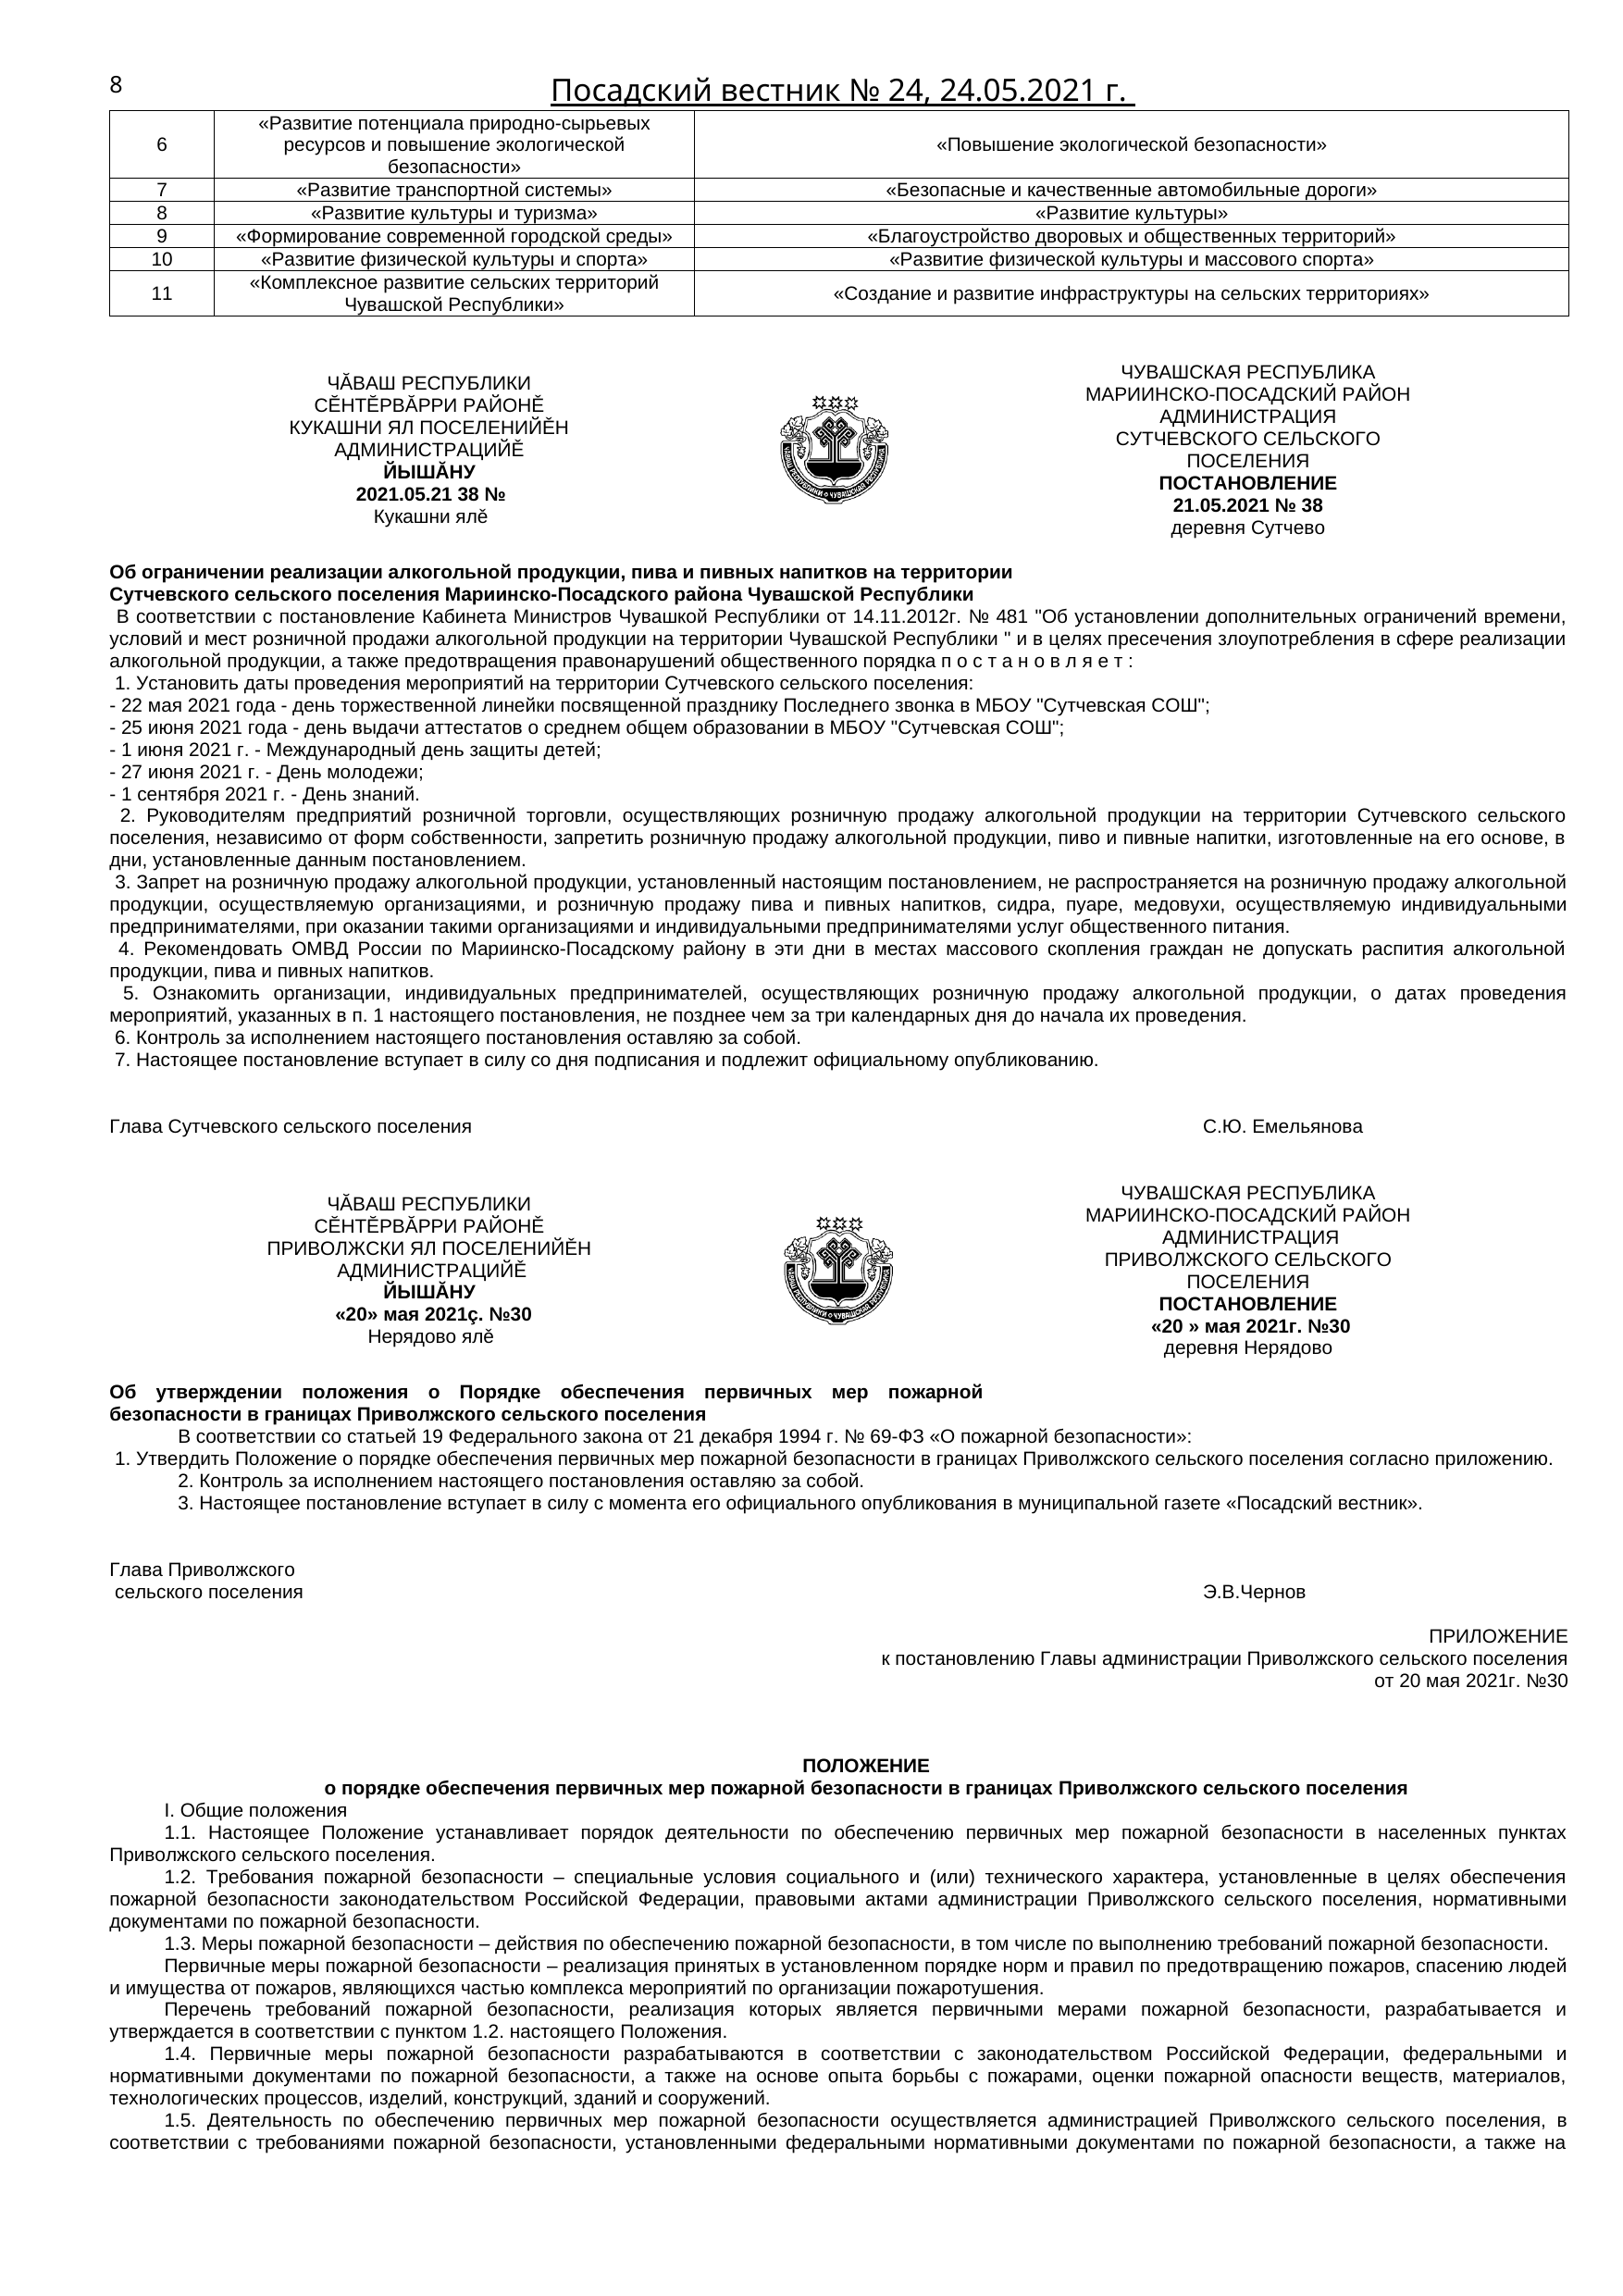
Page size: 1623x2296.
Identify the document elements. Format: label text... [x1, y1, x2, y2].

table_header [749, 361, 928, 539]
table_header [749, 1182, 928, 1359]
picture [783, 1215, 893, 1325]
table_cell «Развитие физической культуры и массового спорта» [695, 248, 1568, 270]
text Глава Приволжского [109, 1558, 1186, 1581]
text 1. Утвердить Положение о порядке обеспечения первичных мер пожарной безопасности в границах Приволжского сельского поселения согласно приложению. [109, 1447, 1568, 1470]
text ПРИЛОЖЕНИЕ [656, 1625, 1568, 1647]
text Перечень требований пожарной безопасности, реализация которых является первичными мерами пожарной безопасности, разрабатывается и утверждается в соответствии с пунктом 1.2. настоящего Положения. [109, 1998, 1568, 2042]
text Сутчевского сельского поселения Мариинско-Посадского района Чувашской Республики [109, 583, 1568, 605]
text - 25 июня 2021 года - день выдачи аттестатов о среднем общем образовании в МБОУ "Сутчевская СОШ"; [109, 715, 1568, 738]
text В соответствии со статьей 19 Федерального закона от 21 декабря 1994 г. № 69-ФЗ «О пожарной безопасности»: [109, 1425, 1568, 1447]
table_cell 8 [110, 202, 214, 224]
text 3. Запрет на розничную продажу алкогольной продукции, установленный настоящим постановлением, не распространяется на розничную продажу алкогольной продукции, осуществляемую организациями, и розничную продажу пива и пивных напитков, сидра, пуаре, медовухи, осуществляемую индивидуальными предпринимателями, при оказании такими организациями и индивидуальными предпринимателями услуг общественного питания. [109, 871, 1568, 937]
text - 22 мая 2021 года - день торжественной линейки посвященной празднику Последнего звонка в МБОУ "Сутчевская СОШ"; [109, 693, 1568, 715]
text Об ограничении реализации алкогольной продукции, пива и пивных напитков на территории [109, 561, 1568, 583]
text 1.4. Первичные меры пожарной безопасности разрабатываются в соответствии с законодательством Российской Федерации, федеральными и нормативными документами по пожарной безопасности, а также на основе опыта борьбы с пожарами, оценки пожарной опасности веществ, материалов, технологических процессов, изделий, конструкций, зданий и сооружений. [109, 2042, 1568, 2109]
text 1.3. Меры пожарной безопасности – действия по обеспечению пожарной безопасности, в том числе по выполнению требований пожарной безопасности. [109, 1931, 1568, 1954]
table_cell «Развитие физической культуры и спорта» [215, 248, 694, 270]
table_cell 9 [110, 225, 214, 247]
table_cell «Комплексное развитие сельских территорий Чувашской Республики» [215, 271, 694, 316]
table_header ЧУВАШСКАЯ РЕСПУБЛИКА МАРИИНСКО-ПОСАДСКИЙ РАЙОН АДМИНИСТРАЦИЯ СУТЧЕВСКОГО СЕЛЬСКОГО ПОСЕЛЕНИЯ ПОСТАНОВЛЕНИЕ 21.05.2021 № 38 деревня Сутчево [928, 361, 1568, 539]
table_header ЧУВАШСКАЯ РЕСПУБЛИКА МАРИИНСКО-ПОСАДСКИЙ РАЙОН АДМИНИСТРАЦИЯ ПРИВОЛЖСКОГО СЕЛЬСКОГО ПОСЕЛЕНИЯ ПОСТАНОВЛЕНИЕ «20 » мая 2021г. №30 деревня Нерядово [928, 1182, 1568, 1359]
text Об утверждении положения о Порядке обеспечения первичных мер пожарной безопасности в границах Приволжского сельского поселения [109, 1381, 984, 1425]
text - 1 сентября 2021 г. - День знаний. [109, 782, 1568, 804]
text I. Общие положения [109, 1799, 1568, 1821]
table_header ЧĂВАШ РЕСПУБЛИКИ СĔнтĔрвĂрри РАЙОНĚ ПРИВОЛЖСКИ ЯЛ ПОСЕЛЕНИЙĚН АДМИНИСТРАЦИЙĚ ЙЫШĂНУ «20» мая 2021ç. №30 Нерядово ялě [109, 1182, 749, 1359]
text В соответствии с постановление Кабинета Министров Чувашкой Республики от 14.11.2012г. № 481 "Об установлении дополнительных ограничений времени, условий и мест розничной продажи алкогольной продукции на территории Чувашской Республики " и в целях пресечения злоупотребления в сфере реализации алкогольной продукции, а также предотвращения правонарушений общественного порядка п о с т а н о в л я е т : [109, 605, 1568, 672]
table_cell 6 [110, 111, 214, 178]
text о порядке обеспечения первичных мер пожарной безопасности в границах Приволжского сельского поселения [109, 1777, 1568, 1799]
table_cell «Повышение экологической безопасности» [695, 111, 1568, 178]
table_cell «Развитие культуры» [695, 202, 1568, 224]
list 3. Настоящее постановление вступает в силу с момента его официального опубликования в муниципальной газете «Посадский вестник». [109, 1492, 1568, 1514]
text - 1 июня 2021 г. - Международный день защиты детей; [109, 738, 1568, 760]
text Глава Сутчевского сельского поселения С.Ю. Емельянова [109, 1115, 1568, 1137]
table_cell «Формирование современной городской среды» [215, 225, 694, 247]
text от 20 мая 2021г. №30 [656, 1669, 1568, 1692]
table_cell «Развитие культуры и туризма» [215, 202, 694, 224]
text 7. Настоящее постановление вступает в силу со дня подписания и подлежит официальному опубликованию. [109, 1049, 1568, 1071]
text 6. Контроль за исполнением настоящего постановления оставляю за собой. [109, 1026, 1568, 1049]
table_header ЧĂВАШ РЕСПУБЛИКИ СĔнтĔрвĂрри РАЙОНĚ КУКАШНИ ЯЛ ПОСЕЛЕНИЙĚН АДМИНИСТРАЦИЙĚ ЙЫШĂНУ 2021.05.21 38 № Кукашни ялě [109, 361, 749, 539]
table_cell «Безопасные и качественные автомобильные дороги» [695, 179, 1568, 201]
picture [779, 394, 889, 504]
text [109, 2109, 1568, 2153]
table_cell «Благоустройство дворовых и общественных территорий» [695, 225, 1568, 247]
table_cell 7 [110, 179, 214, 201]
text ПОЛОЖЕНИЕ [109, 1755, 1568, 1777]
table_cell «Развитие потенциала природно-сырьевых ресурсов и повышение экологической безопасности» [215, 111, 694, 178]
table_cell 11 [110, 271, 214, 316]
text 1.1. Настоящее Положение устанавливает порядок деятельности по обеспечению первичных мер пожарной безопасности в населенных пунктах Приволжского сельского поселения. [109, 1821, 1568, 1866]
text Первичные меры пожарной безопасности – реализация принятых в установленном порядке норм и правил по предотвращению пожаров, спасению людей и имущества от пожаров, являющихся частью комплекса мероприятий по организации пожаротушения. [109, 1954, 1568, 1998]
text к постановлению Главы администрации Приволжского сельского поселения [656, 1647, 1568, 1669]
text сельского поселения Э.В.Чернов [109, 1581, 1568, 1603]
text 4. Рекомендовать ОМВД России по Мариинско-Посадскому району в эти дни в местах массового скопления граждан не допускать распития алкогольной продукции, пива и пивных напитков. [109, 937, 1568, 982]
table_cell «Развитие транспортной системы» [215, 179, 694, 201]
text 2. Руководителям предприятий розничной торговли, осуществляющих розничную продажу алкогольной продукции на территории Сутчевского сельского поселения, независимо от форм собственности, запретить розничную продажу алкогольной продукции, пиво и пивные напитки, изготовленные на его основе, в дни, установленные данным постановлением. [109, 804, 1568, 871]
text 1. Установить даты проведения мероприятий на территории Сутчевского сельского поселения: [109, 672, 1568, 693]
text 1.2. Требования пожарной безопасности – специальные условия социального и (или) технического характера, установленные в целях обеспечения пожарной безопасности законодательством Российской Федерации, правовыми актами администрации Приволжского сельского поселения, нормативными документами по пожарной безопасности. [109, 1866, 1568, 1931]
text 5. Ознакомить организации, индивидуальных предпринимателей, осуществляющих розничную продажу алкогольной продукции, о датах проведения мероприятий, указанных в п. 1 настоящего постановления, не позднее чем за три календарных дня до начала их проведения. [109, 982, 1568, 1026]
table_cell 10 [110, 248, 214, 270]
list 2. Контроль за исполнением настоящего постановления оставляю за собой. [109, 1470, 1568, 1492]
table_cell «Создание и развитие инфраструктуры на сельских территориях» [695, 271, 1568, 316]
text - 27 июня 2021 г. - День молодежи; [109, 760, 1568, 782]
